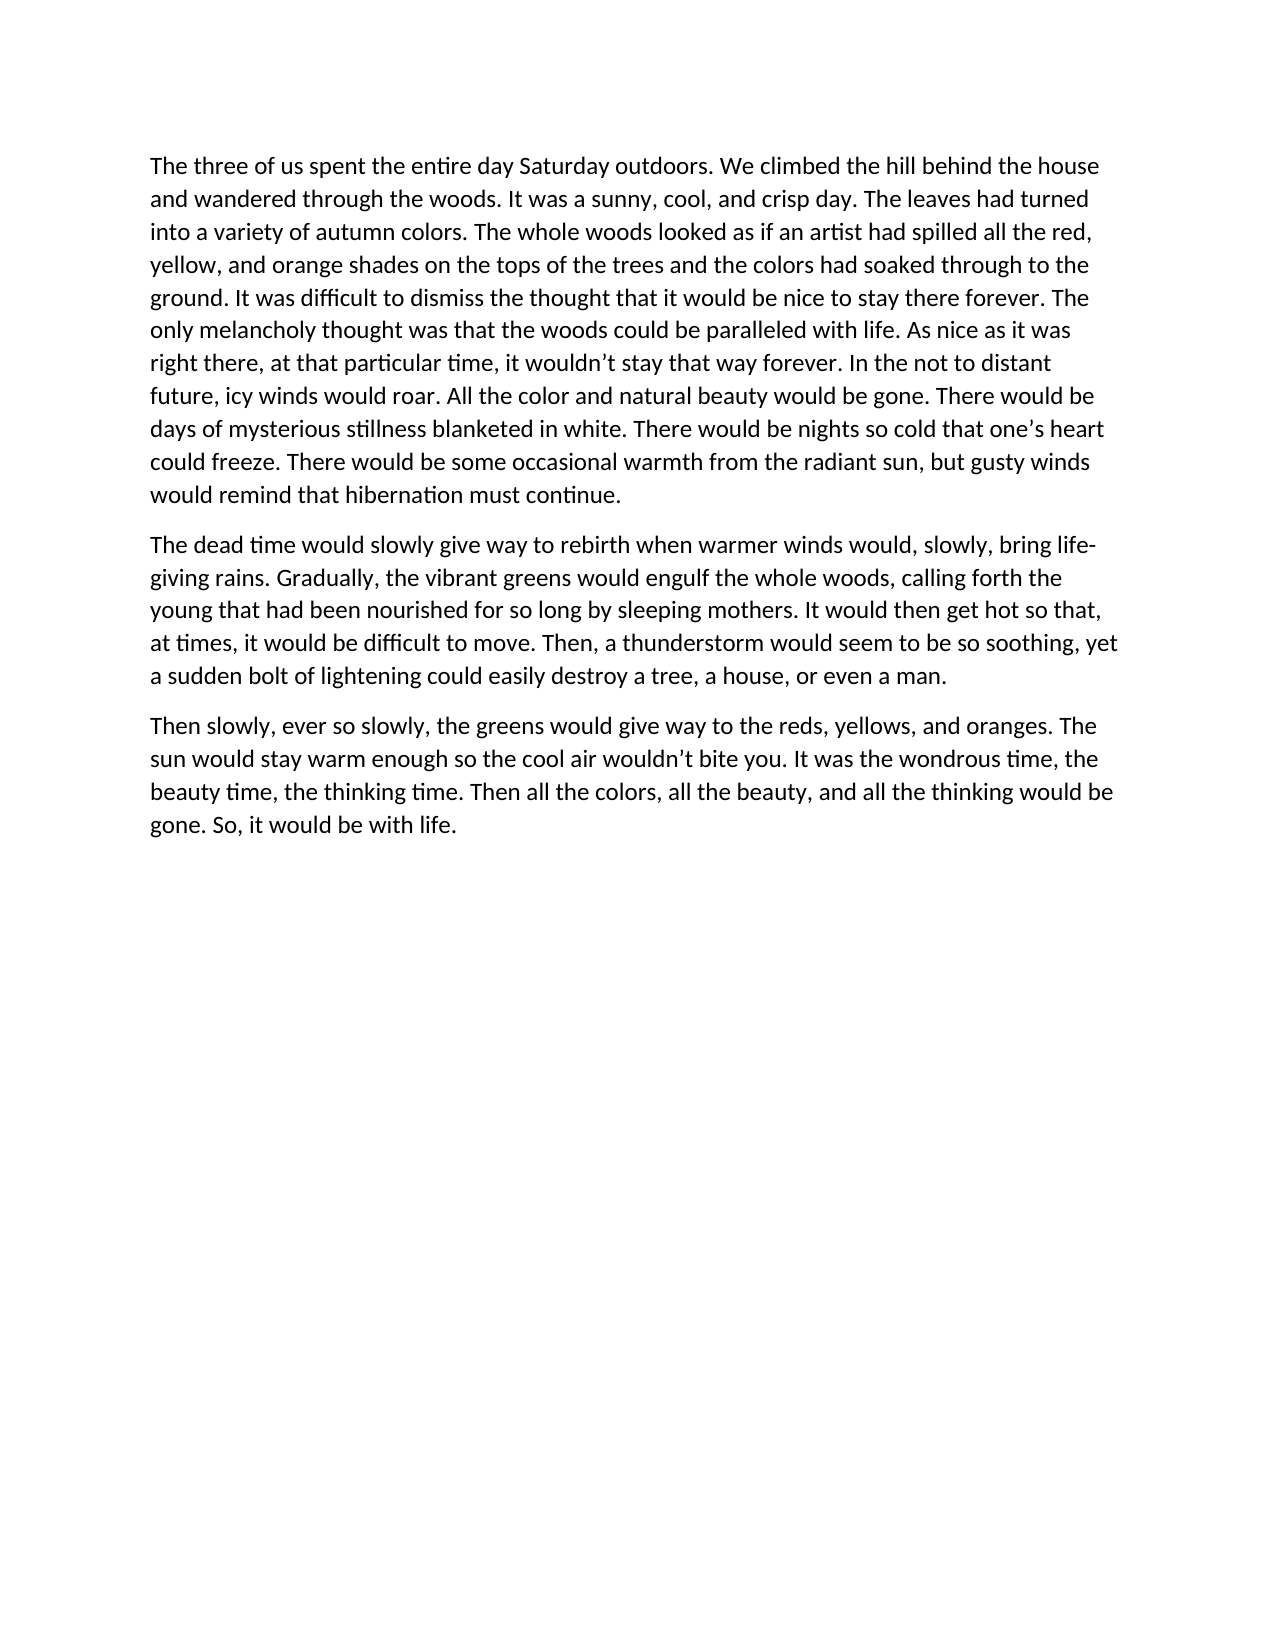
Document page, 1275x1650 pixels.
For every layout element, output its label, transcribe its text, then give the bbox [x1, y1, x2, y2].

text The three of us spent the entire day Saturday outdoors. We climbed the hill behind the house and wandered through the woods. It was a sunny, cool, and crisp day. The leaves had turned into a variety of autumn colors. The whole woods looked as if an artist had spilled all the red, yellow, and orange shades on the tops of the trees and the colors had soaked through to the ground. It was difficult to dismiss the thought that it would be nice to stay there forever. The only melancholy thought was that the woods could be paralleled with life. As nice as it was right there, at that particular time, it wouldn’t stay that way forever. In the not to distant future, icy winds would roar. All the color and natural beauty would be gone. There would be days of mysterious stillness blanketed in white. There would be nights so cold that one’s heart could freeze. There would be some occasional warmth from the radiant sun, but gusty winds would remind that hibernation must continue. [150, 150, 1125, 510]
text The dead time would slowly give way to rebirth when warmer winds would, slowly, bring life-giving rains. Gradually, the vibrant greens would engulf the whole woods, calling forth the young that had been nourished for so long by sleeping mothers. It would then get hot so that, at times, it would be difficult to move. Then, a thunderstorm would seem to be so soothing, yet a sudden bolt of lightening could easily destroy a tree, a house, or even a man. [150, 529, 1125, 691]
text Then slowly, ever so slowly, the greens would give way to the reds, yellows, and oranges. The sun would stay warm enough so the cool air wouldn’t bite you. It was the wondrous time, the beauty time, the thinking time. Then all the colors, all the beauty, and all the thinking would be gone. So, it would be with life. [150, 710, 1125, 839]
